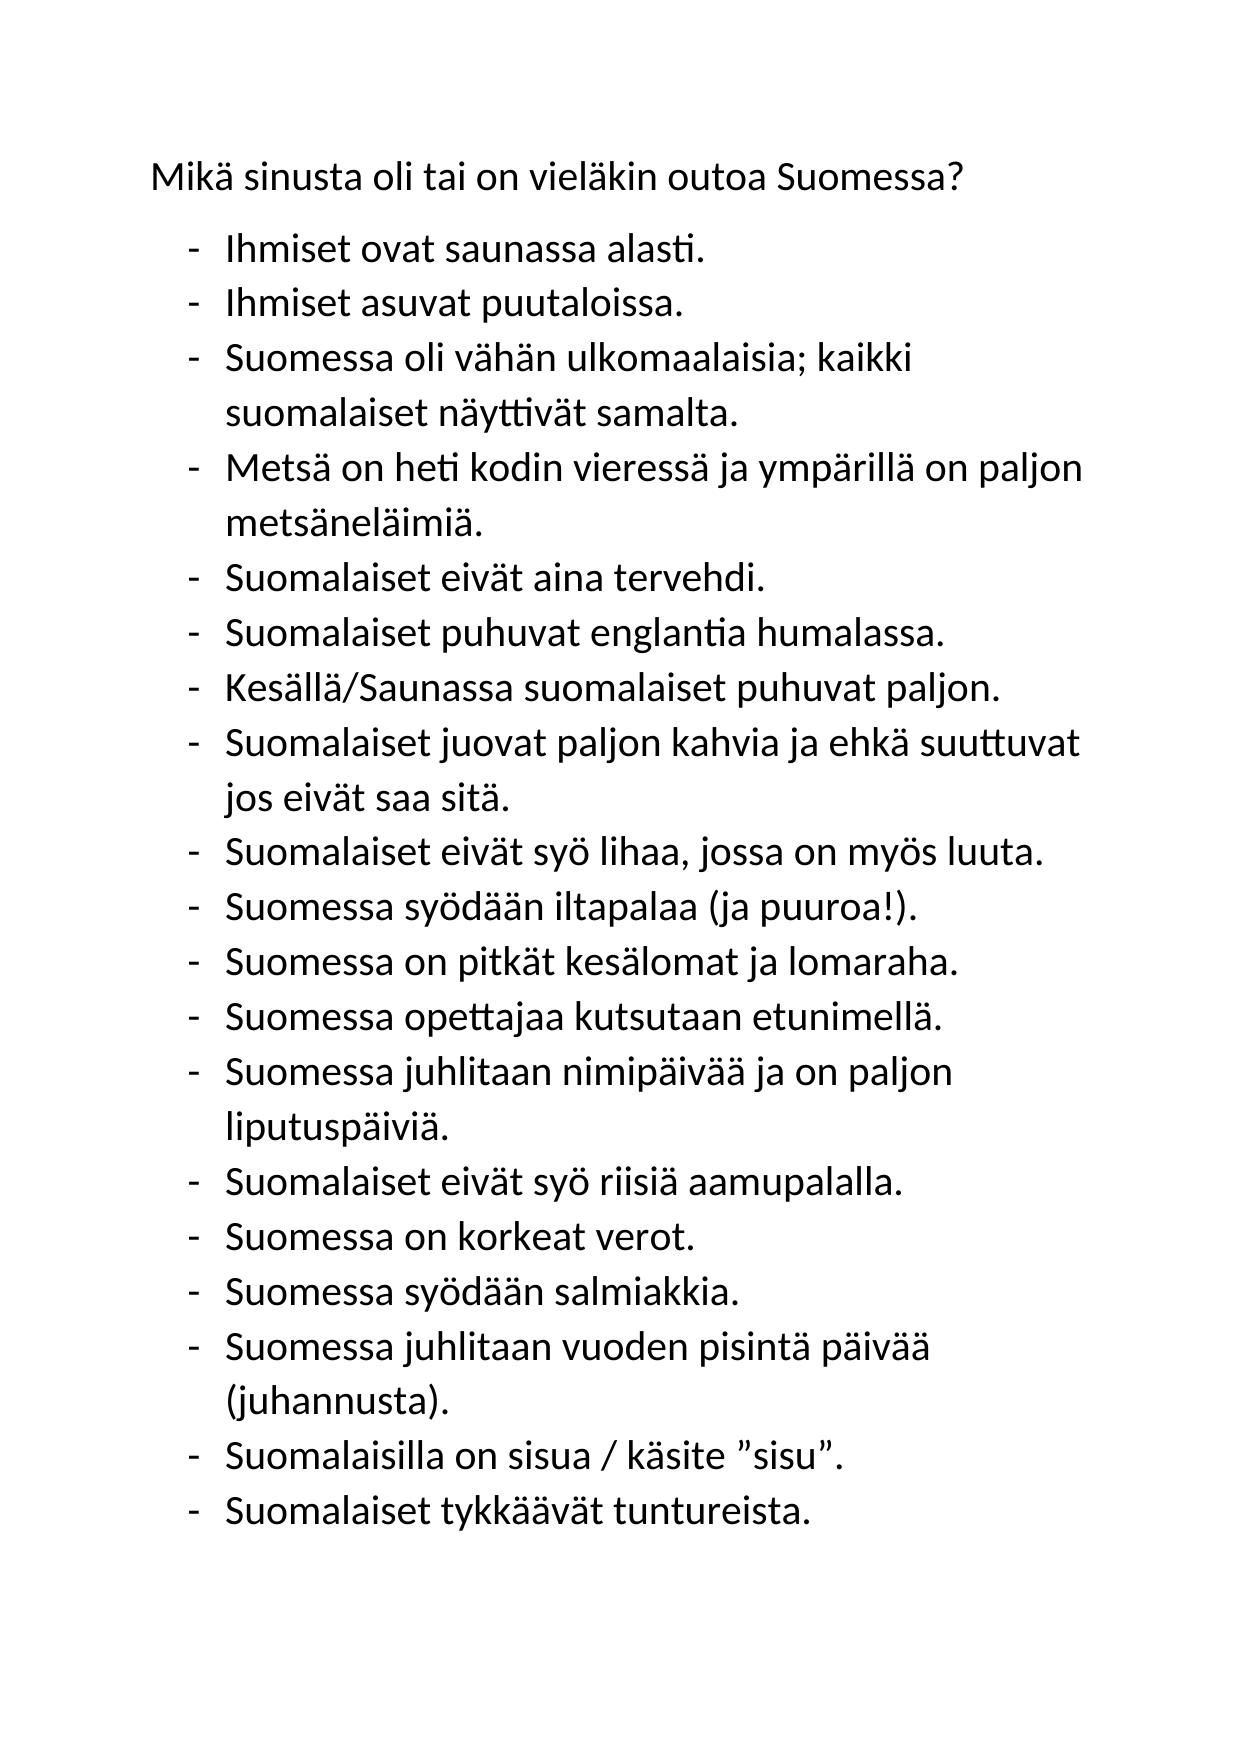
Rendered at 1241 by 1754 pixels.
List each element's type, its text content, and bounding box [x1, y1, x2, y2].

list Suomalaiset juovat paljon kahvia ja ehkä suuttuvat jos eivät saa sitä. [187, 716, 1090, 821]
list Suomalaiset eivät syö lihaa, jossa on myös luuta. [187, 825, 1090, 876]
list Ihmiset ovat saunassa alasti. [187, 222, 1090, 272]
list Metsä on heti kodin vieressä ja ympärillä on paljon metsäneläimiä. [187, 441, 1090, 547]
list Suomessa oli vähän ulkomaalaisia; kaikki suomalaiset näyttivät samalta. [187, 331, 1090, 437]
list Suomalaiset puhuvat englantia humalassa. [187, 606, 1090, 657]
list Suomalaiset tykkäävät tuntureista. [187, 1484, 1090, 1535]
list Suomalaisilla on sisua / käsite ”sisu”. [187, 1429, 1090, 1480]
list Suomessa syödään iltapalaa (ja puuroa!). [187, 880, 1090, 931]
list Suomessa juhlitaan vuoden pisintä päivää (juhannusta). [187, 1319, 1090, 1425]
list Suomalaiset eivät aina tervehdi. [187, 551, 1090, 602]
list Ihmiset asuvat puutaloissa. [187, 276, 1090, 327]
list Suomessa on pitkät kesälomat ja lomaraha. [187, 935, 1090, 986]
list Suomessa syödään salmiakkia. [187, 1264, 1090, 1315]
list Suomessa juhlitaan nimipäivää ja on paljon liputuspäiviä. [187, 1045, 1090, 1151]
list Suomalaiset eivät syö riisiä aamupalalla. [187, 1155, 1090, 1206]
list Suomessa on korkeat verot. [187, 1210, 1090, 1261]
list Kesällä/Saunassa suomalaiset puhuvat paljon. [187, 661, 1090, 712]
list Suomessa opettajaa kutsutaan etunimellä. [187, 990, 1090, 1041]
text Mikä sinusta oli tai on vieläkin outoa Suomessa? [150, 150, 1090, 201]
